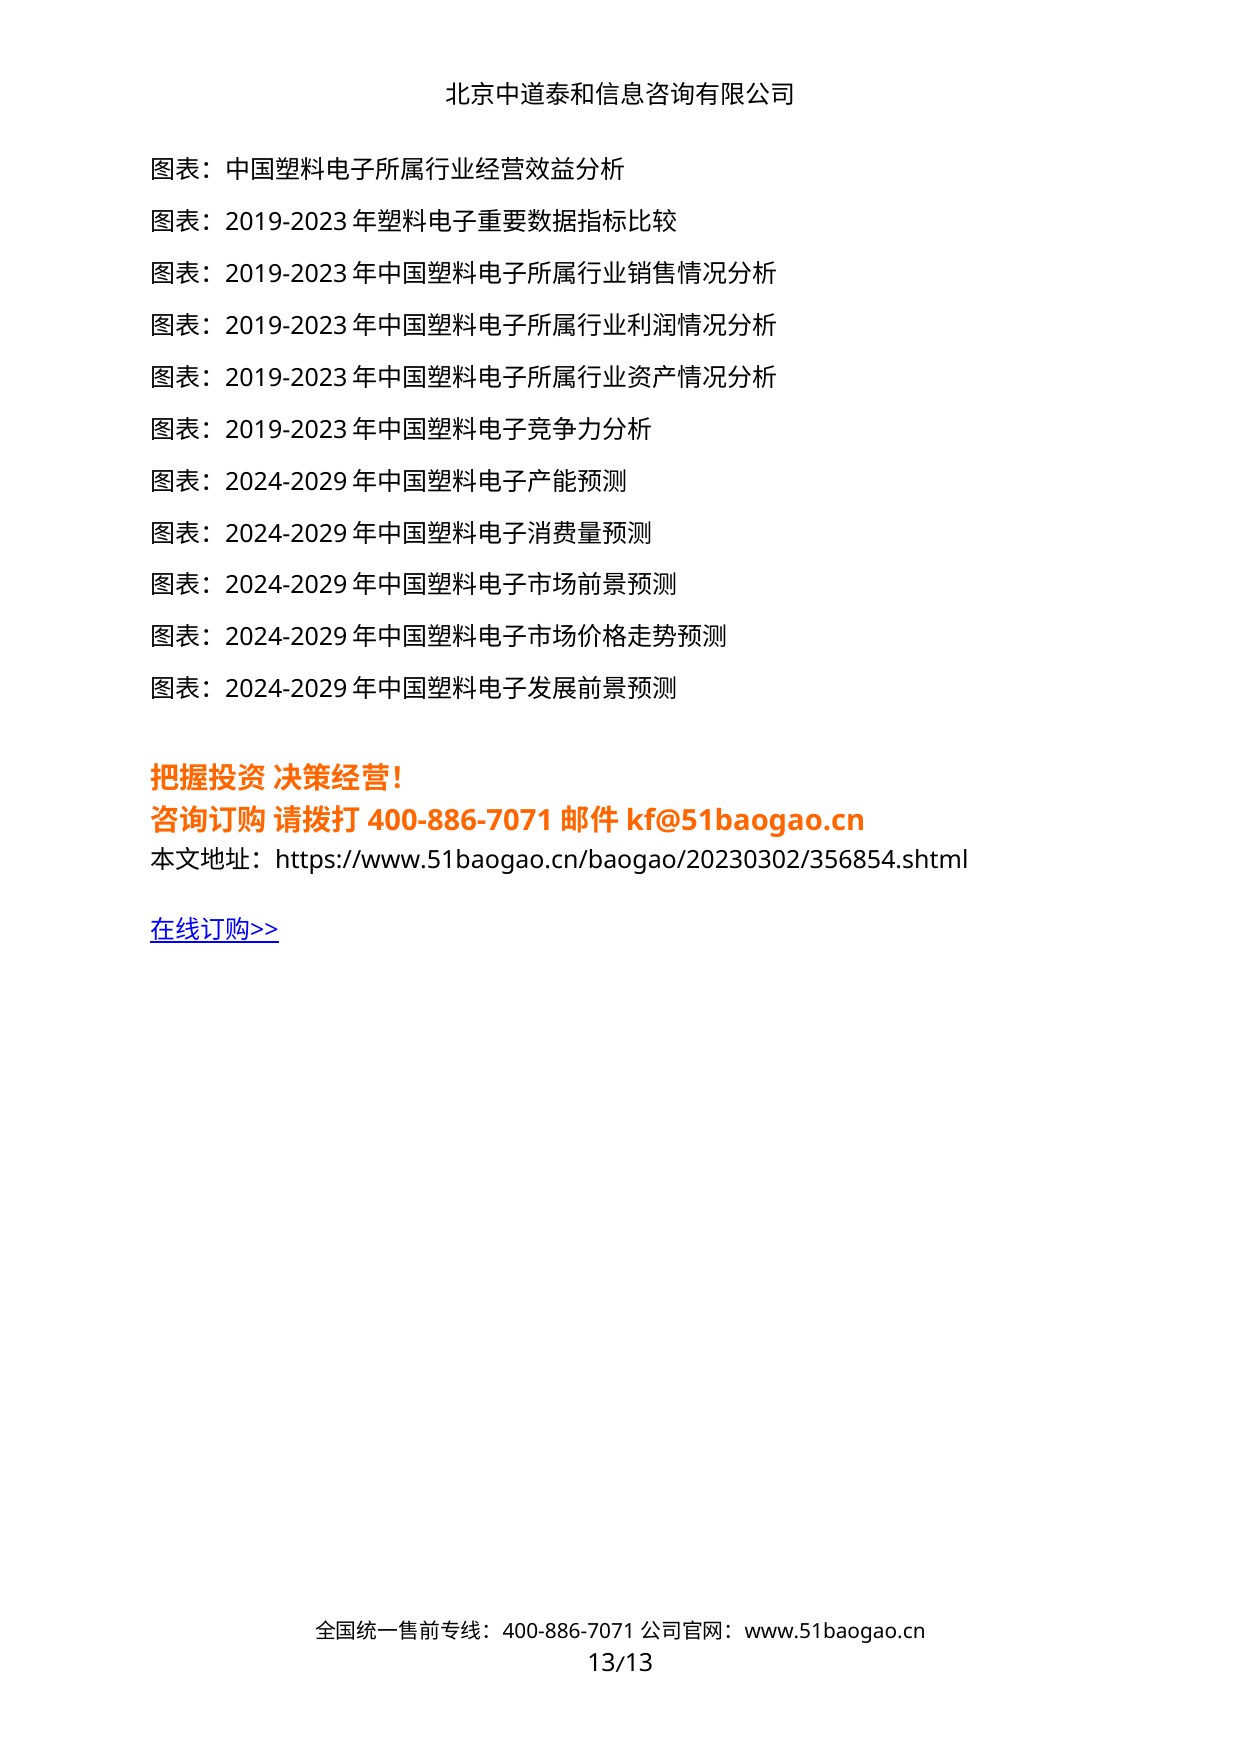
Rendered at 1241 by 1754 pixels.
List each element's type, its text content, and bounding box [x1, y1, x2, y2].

text 图表：2019-2023年中国塑料电子所属行业资产情况分析 [150, 357, 1090, 394]
text 图表：2024-2029年中国塑料电子产能预测 [150, 461, 1090, 497]
text 图表：2024-2029年中国塑料电子消费量预测 [150, 513, 1090, 549]
text 图表：中国塑料电子所属行业经营效益分析 [150, 150, 1090, 186]
text 把握投资 决策经营！咨询订购 请拨打 400-886-7071 邮件 kf@51baogao.cn本文地址：https://www.51baogao.cn/baogao/20230302/356854.shtml [150, 721, 1090, 876]
text 在线订购>> [150, 876, 1090, 946]
text 图表：2019-2023年中国塑料电子所属行业利润情况分析 [150, 306, 1090, 342]
text 图表：2024-2029年中国塑料电子市场价格走势预测 [150, 617, 1090, 653]
text 图表：2019-2023年中国塑料电子竞争力分析 [150, 409, 1090, 446]
text 图表：2024-2029年中国塑料电子市场前景预测 [150, 565, 1090, 601]
text 图表：2019-2023年中国塑料电子所属行业销售情况分析 [150, 254, 1090, 290]
text 图表：2024-2029年中国塑料电子发展前景预测 [150, 669, 1090, 705]
text 图表：2019-2023年塑料电子重要数据指标比较 [150, 202, 1090, 238]
